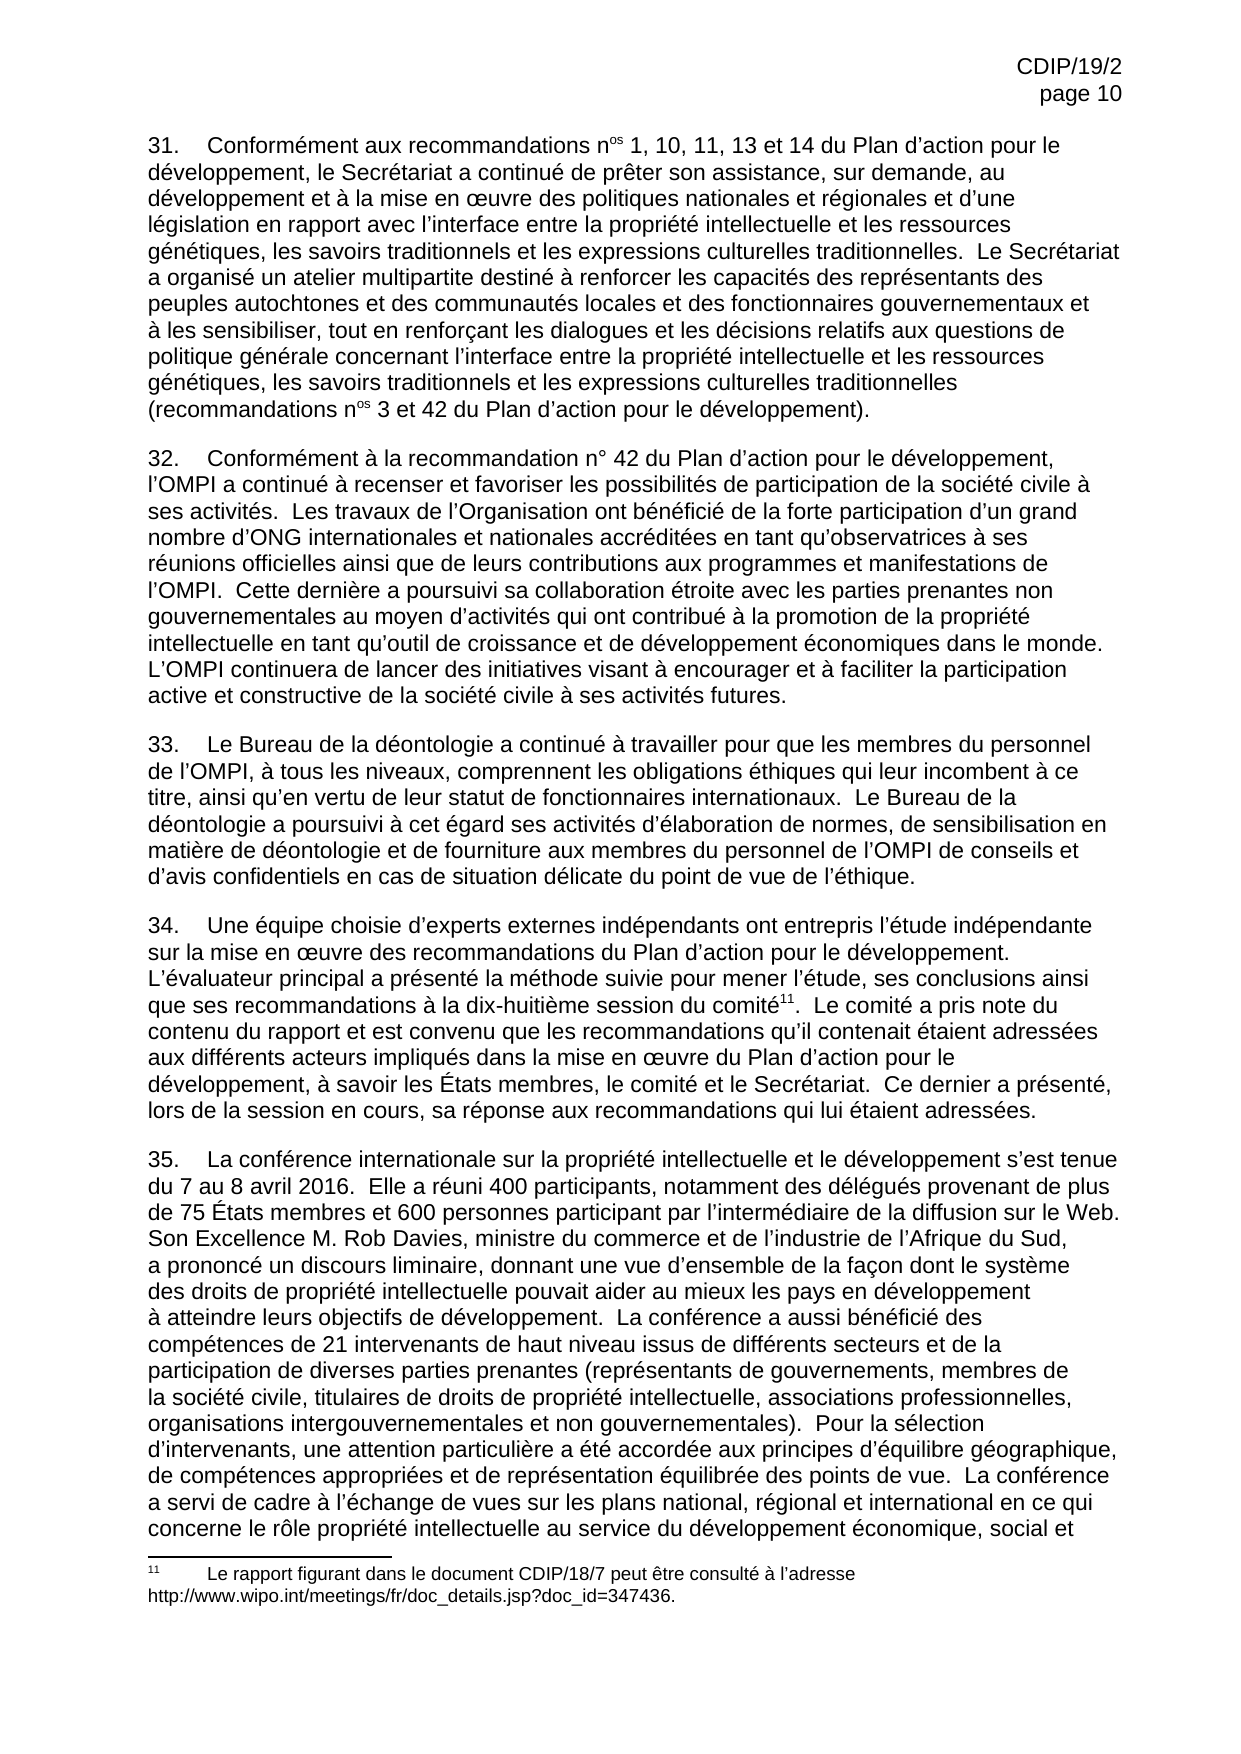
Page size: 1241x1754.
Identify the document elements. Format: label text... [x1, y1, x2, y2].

text Une équipe choisie d’experts externes indépendants ont entrepris l’étude indépendante sur la mise en œuvre des recommandations du Plan d’action pour le développement. L’évaluateur principal a présenté la méthode suivie pour mener l’étude, ses conclusions ainsi que ses recommandations à la dix-huitième session du comité. Le comité a pris note du contenu du rapport et est convenu que les recommandations qu’il contenait étaient adressées aux différents acteurs impliqués dans la mise en œuvre du Plan d’action pour le développement, à savoir les États membres, le comité et le Secrétariat. Ce dernier a présenté, lors de la session en cours, sa réponse aux recommandations qui lui étaient adressées. [148, 912, 1122, 1123]
text Conformément à la recommandation n° 42 du Plan d’action pour le développement, l’OMPI a continué à recenser et favoriser les possibilités de participation de la société civile à ses activités. Les travaux de l’Organisation ont bénéficié de la forte participation d’un grand nombre d’ONG internationales et nationales accréditées en tant qu’observatrices à ses réunions officielles ainsi que de leurs contributions aux programmes et manifestations de l’OMPI. Cette dernière a poursuivi sa collaboration étroite avec les parties prenantes non gouvernementales au moyen d’activités qui ont contribué à la promotion de la propriété intellectuelle en tant qu’outil de croissance et de développement économiques dans le monde. L’OMPI continuera de lancer des initiatives visant à encourager et à faciliter la participation active et constructive de la société civile à ses activités futures. [148, 445, 1122, 708]
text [148, 1146, 1122, 1542]
text Conformément aux recommandations nos 1, 10, 11, 13 et 14 du Plan d’action pour le développement, le Secrétariat a continué de prêter son assistance, sur demande, au développement et à la mise en œuvre des politiques nationales et régionales et d’une législation en rapport avec l’interface entre la propriété intellectuelle et les ressources génétiques, les savoirs traditionnels et les expressions culturelles traditionnelles. Le Secrétariat a organisé un atelier multipartite destiné à renforcer les capacités des représentants des peuples autochtones et des communautés locales et des fonctionnaires gouvernementaux et à les sensibiliser, tout en renforçant les dialogues et les décisions relatifs aux questions de politique générale concernant l’interface entre la propriété intellectuelle et les ressources génétiques, les savoirs traditionnels et les expressions culturelles traditionnelles (recommandations nos 3 et 42 du Plan d’action pour le développement). [148, 132, 1122, 422]
text Le Bureau de la déontologie a continué à travailler pour que les membres du personnel de l’OMPI, à tous les niveaux, comprennent les obligations éthiques qui leur incombent à ce titre, ainsi qu’en vertu de leur statut de fonctionnaires internationaux. Le Bureau de la déontologie a poursuivi à cet égard ses activités d’élaboration de normes, de sensibilisation en matière de déontologie et de fourniture aux membres du personnel de l’OMPI de conseils et d’avis confidentiels en cas de situation délicate du point de vue de l’éthique. [148, 731, 1122, 889]
